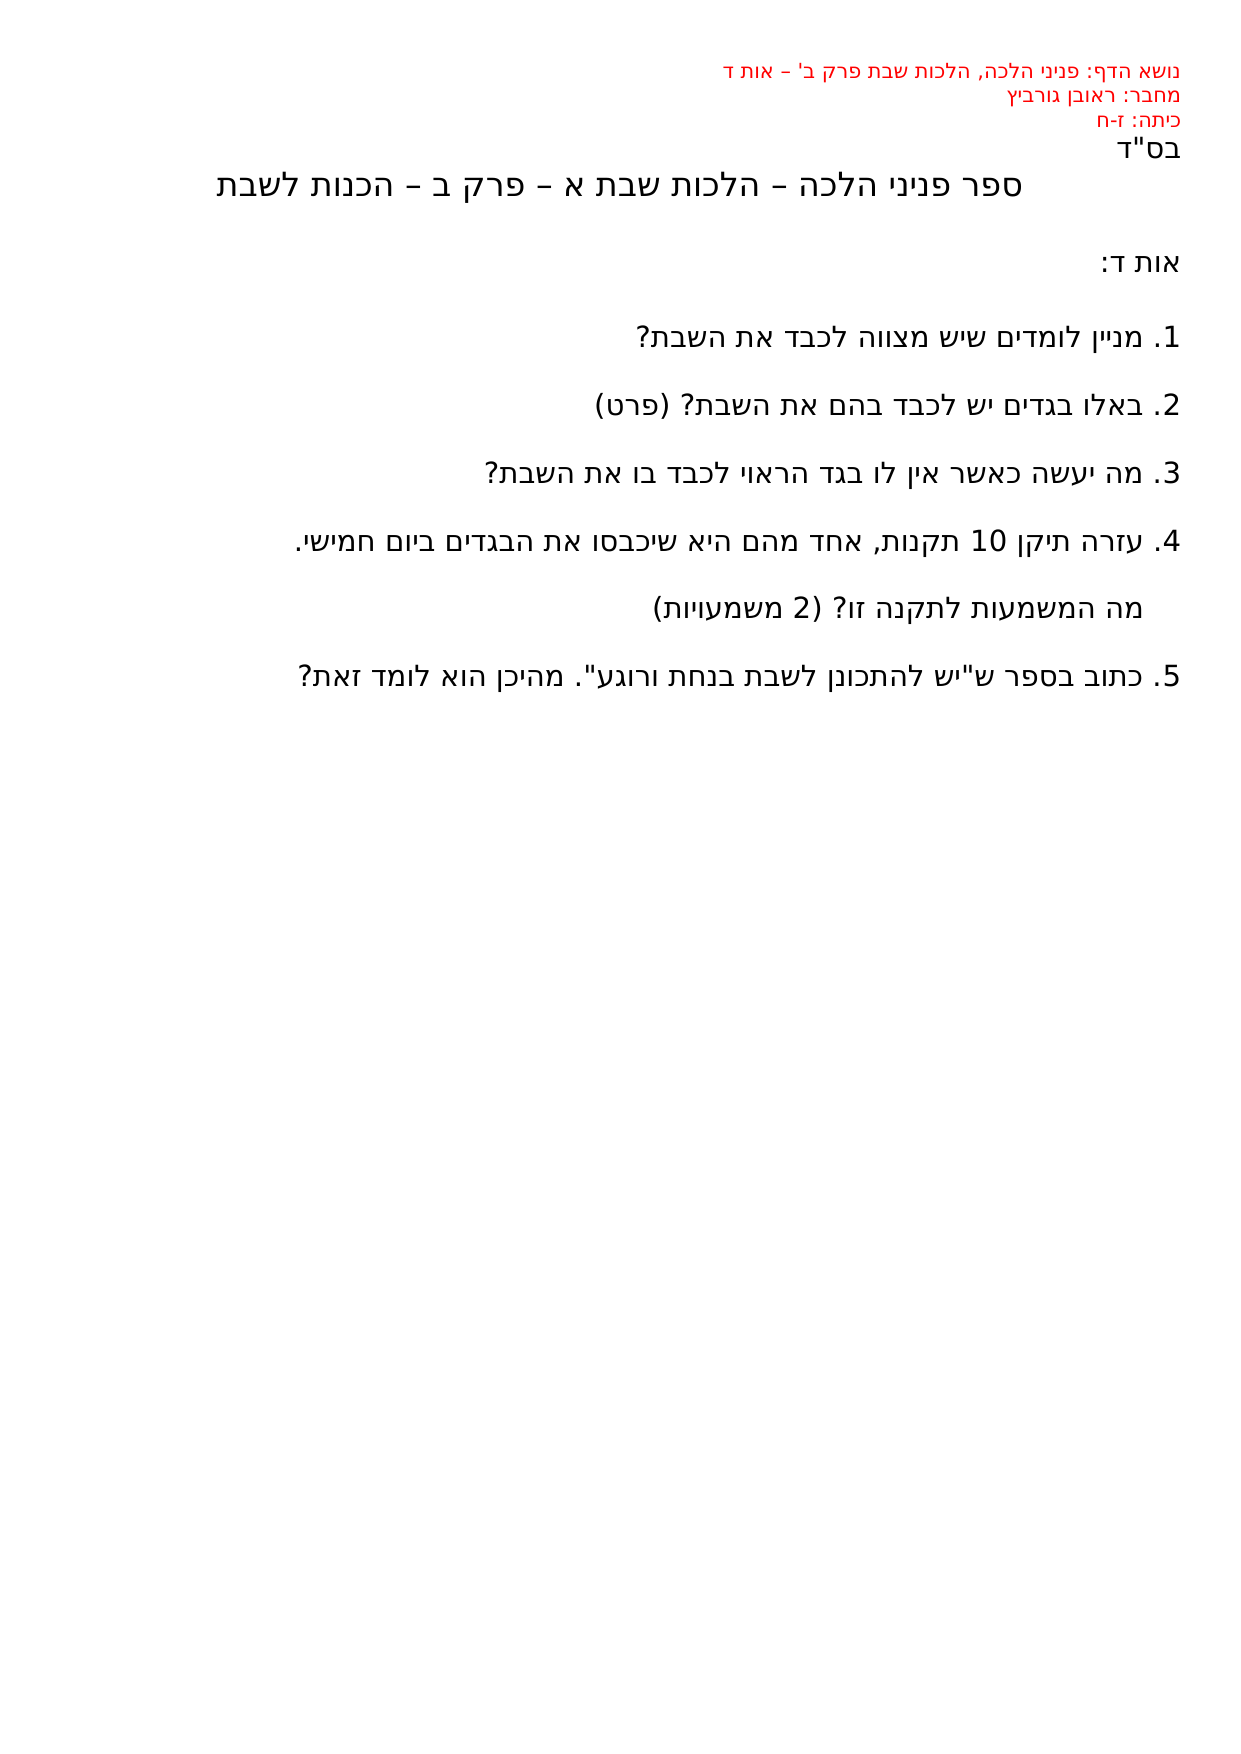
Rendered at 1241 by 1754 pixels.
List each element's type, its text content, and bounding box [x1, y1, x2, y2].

text כיתה: ז-ח [59, 108, 1181, 132]
text 2. באלו בגדים יש לכבד בהם את השבת? (פרט) [59, 388, 1181, 422]
text 4. עזרה תיקן 10 תקנות, אחד מהם היא שיכבסו את הבגדים ביום חמישי. [59, 524, 1181, 558]
text מחבר: ראובן גורביץ [59, 83, 1181, 108]
text 5. כתוב בספר ש"יש להתכונן לשבת בנחת ורוגע". מהיכן הוא לומד זאת? [59, 660, 1181, 694]
text אות ד: [59, 245, 1181, 279]
text נושא הדף: פניני הלכה, הלכות שבת פרק ב' – אות ד [59, 59, 1181, 83]
text 1. מניין לומדים שיש מצווה לכבד את השבת? [59, 320, 1181, 354]
text בס"ד [59, 132, 1181, 166]
text מה המשמעות לתקנה זו? (2 משמעויות) [59, 592, 1181, 626]
text ספר פניני הלכה – הלכות שבת א – פרק ב – הכנות לשבת [59, 166, 1181, 205]
text 3. מה יעשה כאשר אין לו בגד הראוי לכבד בו את השבת? [59, 456, 1181, 490]
